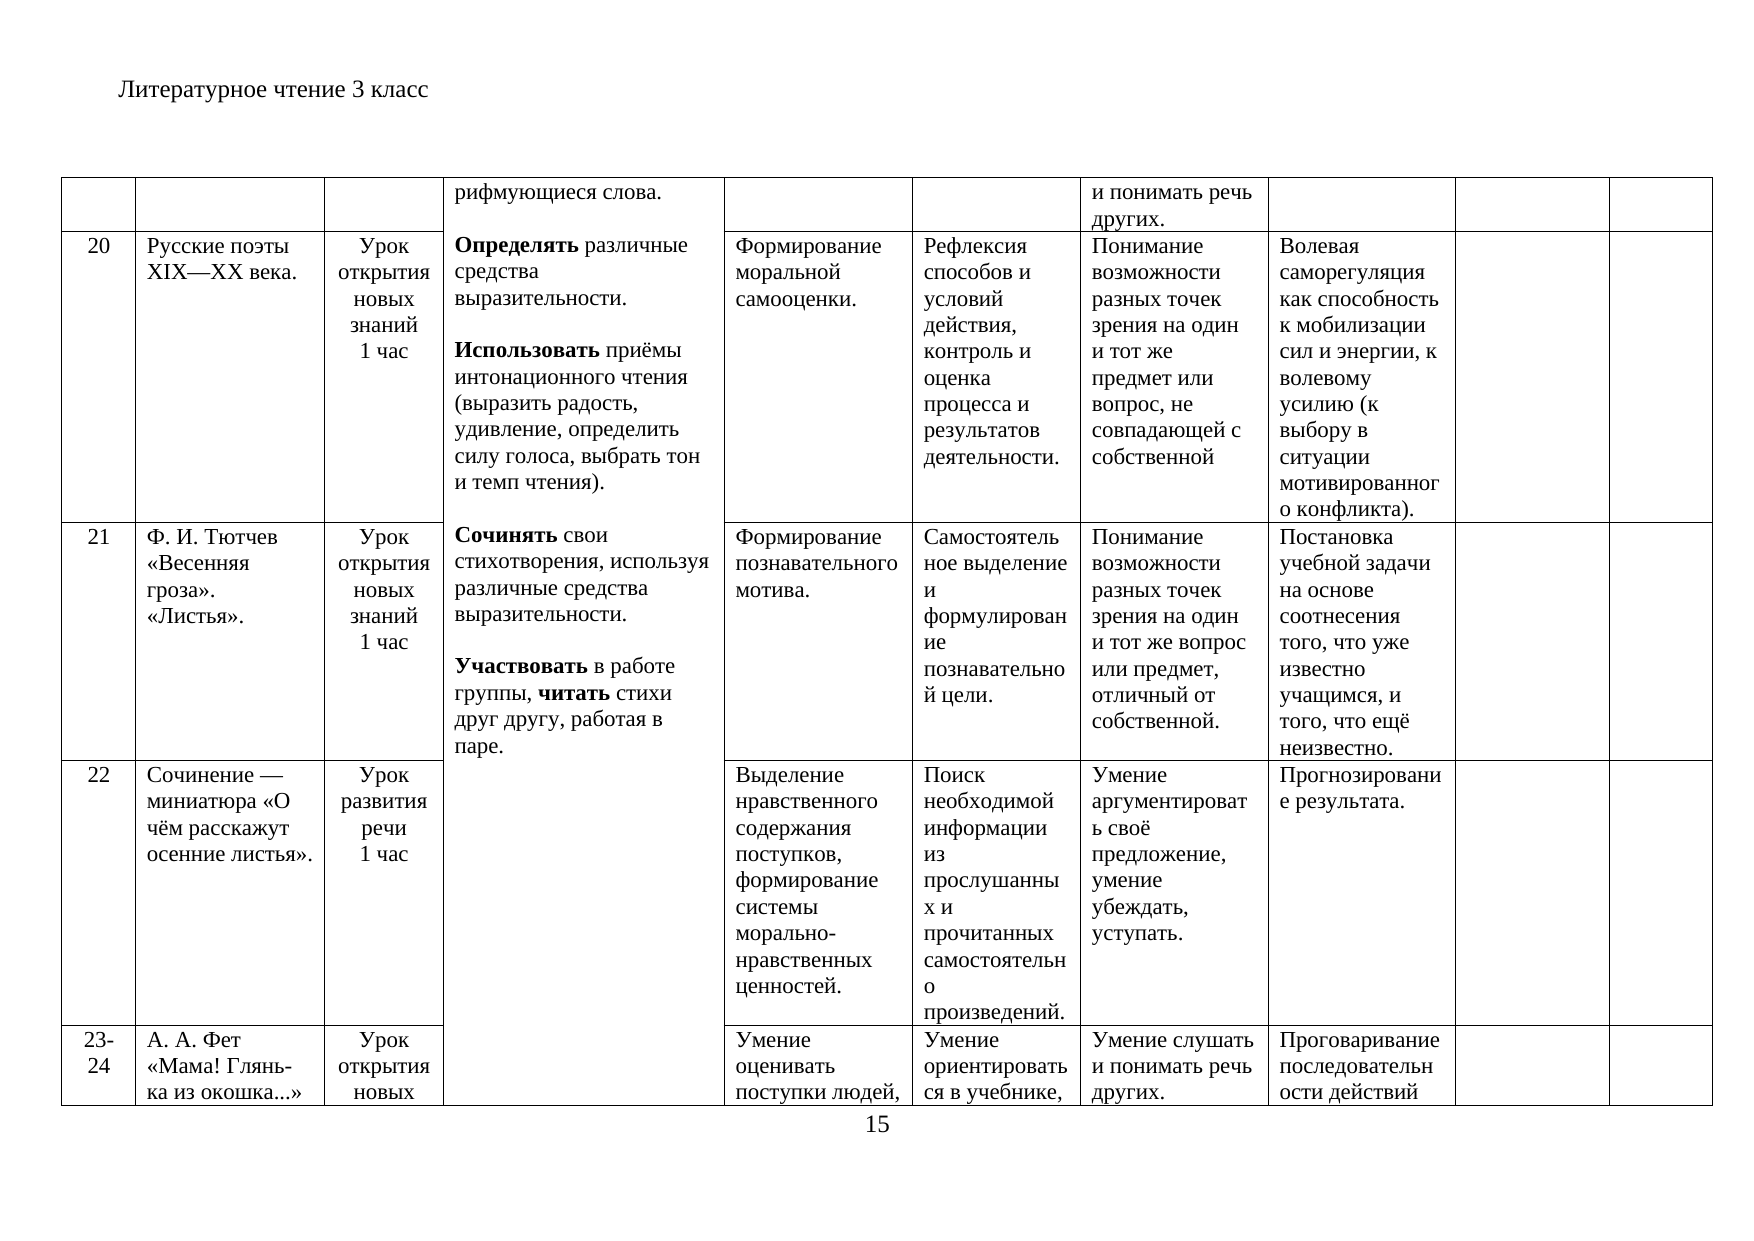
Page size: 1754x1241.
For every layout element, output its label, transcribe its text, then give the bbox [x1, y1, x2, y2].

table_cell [325, 1026, 443, 1105]
table_cell [1456, 232, 1609, 522]
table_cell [913, 1026, 1080, 1105]
table_cell Самостоятельное выделение и формулирование познавательной цели. [913, 523, 1080, 760]
table_cell [1610, 523, 1712, 760]
table_cell [1456, 761, 1609, 1025]
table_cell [913, 178, 1080, 231]
table_cell Понимание возможности разных точек зрения на один и тот же предмет или вопрос, не совпадающей с собственной [1081, 232, 1268, 522]
table_cell 20 [62, 232, 135, 522]
table_cell [1610, 761, 1712, 1025]
table_cell Урок развития речи 1 час [325, 761, 443, 1025]
table_cell Рефлексия способов и условий действия, контроль и оценка процесса и результатов деятельности. [913, 232, 1080, 522]
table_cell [1269, 1026, 1455, 1105]
table_cell Понимание возможности разных точек зрения на один и тот же вопрос или предмет, отличный от собственной. [1081, 523, 1268, 760]
table_cell Волевая саморегуляция как способность к мобилизации сил и энергии, к волевому усилию (к выбору в ситуации мотивированного конфликта). [1269, 232, 1455, 522]
table_cell Поиск необходимой информации из прослушанных и прочитанных самостоятельно произведений. [913, 761, 1080, 1025]
table_cell 22 [62, 761, 135, 1025]
table_cell Русские поэты XIX—XX века. [136, 232, 324, 522]
table_cell 21 [62, 523, 135, 760]
table_cell Формирование познавательного мотива. [725, 523, 912, 760]
table_cell [1610, 232, 1712, 522]
table_cell [1456, 1026, 1609, 1105]
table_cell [1269, 178, 1455, 231]
table_cell Формирование моральной самооценки. [725, 232, 912, 522]
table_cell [325, 178, 443, 231]
table_cell 19 [62, 178, 135, 231]
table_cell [136, 178, 324, 231]
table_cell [725, 178, 912, 231]
table_cell Ф. И. Тютчев «Весенняя гроза». «Листья». [136, 523, 324, 760]
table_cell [136, 1026, 324, 1105]
table_cell 23-24 [62, 1026, 135, 1105]
table_cell Сочинение — миниатюра «О чём расскажут осенние листья». [136, 761, 324, 1025]
table_cell [1610, 178, 1712, 231]
table_cell Постановка учебной задачи на основе соотнесения того, что уже известно учащимся, и того, что ещё неизвестно. [1269, 523, 1455, 760]
table_cell [1456, 178, 1609, 231]
table_cell Прогнозирование результата. [1269, 761, 1455, 1025]
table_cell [1081, 178, 1268, 231]
table_cell Урок открытия новых знаний 1 час [325, 232, 443, 522]
table_cell [1610, 1026, 1712, 1105]
table_cell Умение аргументировать своё предложение, умение убеждать, уступать. [1081, 761, 1268, 1025]
table_cell Выделение нравственного содержания поступков, формирование системы морально-нравственных ценностей. [725, 761, 912, 1025]
table_cell [1456, 523, 1609, 760]
table_cell Урок открытия новых знаний 1 час [325, 523, 443, 760]
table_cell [725, 1026, 912, 1105]
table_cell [1081, 1026, 1268, 1105]
